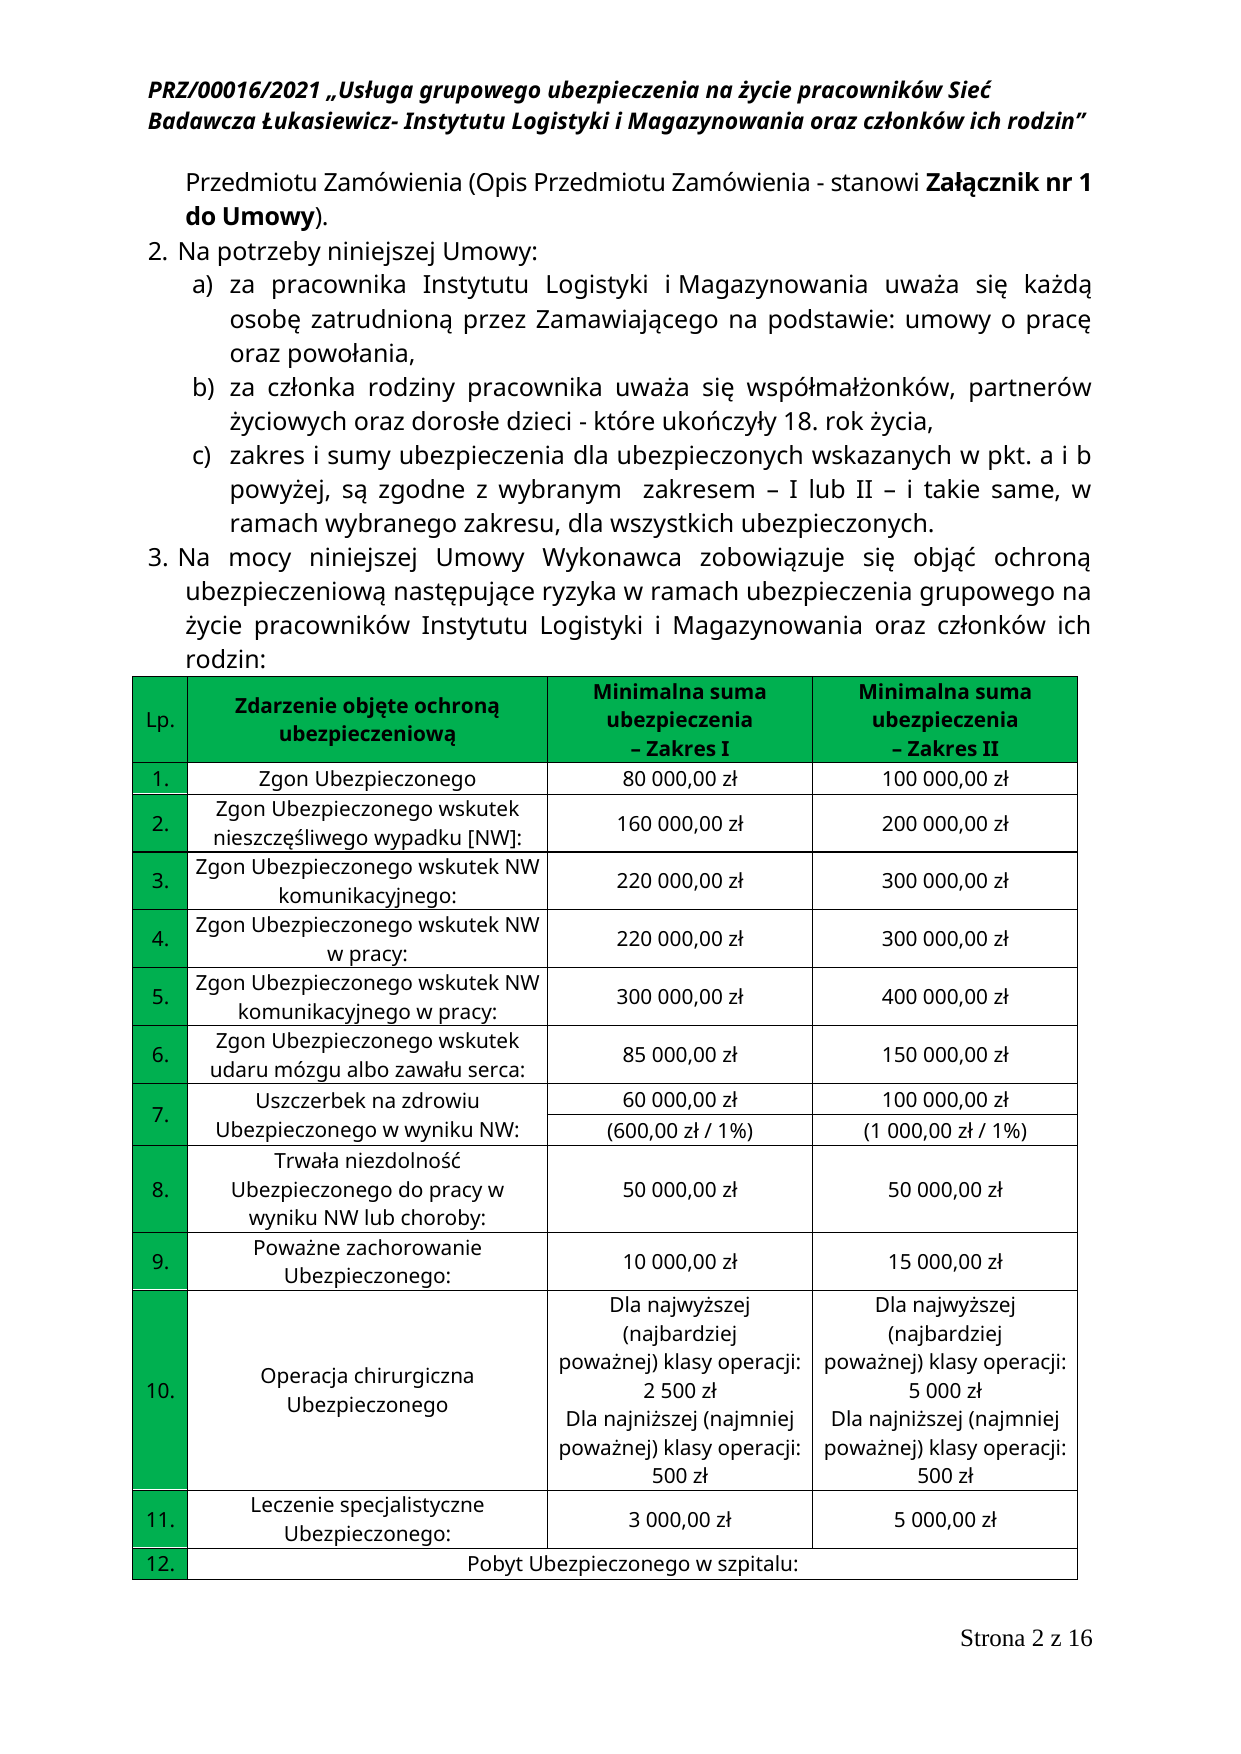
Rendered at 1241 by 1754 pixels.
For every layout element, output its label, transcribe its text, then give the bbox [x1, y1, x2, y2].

table_cell 10 000,00 zł [548, 1233, 812, 1289]
table_cell 8. [133, 1146, 187, 1232]
table_cell Dla najwyższej (najbardziej poważnej) klasy operacji: 2 500 zł Dla najniższej (najmniej poważnej) klasy operacji: 500 zł [548, 1291, 812, 1489]
table_cell 85 000,00 zł [548, 1026, 812, 1083]
list za pracownika Instytutu Logistyki i Magazynowania uważa się każdą osobę zatrudnioną przez Zamawiającego na podstawie: umowy o pracę oraz powołania, [192, 267, 1093, 369]
table_cell 300 000,00 zł [813, 853, 1077, 909]
table_cell Zgon Ubezpieczonego wskutek NW komunikacyjnego w pracy: [188, 968, 547, 1025]
table_header Minimalna suma ubezpieczenia – Zakres I [548, 677, 812, 762]
table_cell 4. [133, 910, 187, 967]
list za członka rodziny pracownika uważa się współmałżonków, partnerów życiowych oraz dorosłe dzieci - które ukończyły 18. rok życia, [192, 369, 1093, 437]
table_cell 300 000,00 zł [813, 910, 1077, 967]
table_header Lp. [133, 677, 187, 762]
table_cell Zgon Ubezpieczonego wskutek NW w pracy: [188, 910, 547, 967]
table_cell 11. [133, 1491, 187, 1547]
table_cell Zgon Ubezpieczonego wskutek NW komunikacyjnego: [188, 853, 547, 909]
table_cell 10. [133, 1291, 187, 1489]
table_cell 2. [133, 795, 187, 851]
table_cell Uszczerbek na zdrowiu Ubezpieczonego w wyniku NW: [188, 1084, 547, 1145]
table_cell 3 000,00 zł [548, 1491, 812, 1547]
table_cell 80 000,00 zł [548, 763, 812, 793]
table_cell Pobyt Ubezpieczonego w szpitalu: [188, 1549, 1077, 1579]
table_cell 60 000,00 zł [548, 1084, 812, 1114]
list Na potrzeby niniejszej Umowy: [148, 233, 1093, 267]
table_cell 15 000,00 zł [813, 1233, 1077, 1289]
table_cell 300 000,00 zł [548, 968, 812, 1025]
table_cell 50 000,00 zł [548, 1146, 812, 1232]
table_cell 7. [133, 1084, 187, 1145]
table_cell 220 000,00 zł [548, 853, 812, 909]
table_cell Trwała niezdolność Ubezpieczonego do pracy w wyniku NW lub choroby: [188, 1146, 547, 1232]
table_cell Leczenie specjalistyczne Ubezpieczonego: [188, 1491, 547, 1547]
list zakres i sumy ubezpieczenia dla ubezpieczonych wskazanych w pkt. a i b powyżej, są zgodne z wybranym zakresem – I lub II – i takie same, w ramach wybranego zakresu, dla wszystkich ubezpieczonych. [192, 437, 1093, 540]
table_header Zdarzenie objęte ochroną ubezpieczeniową [188, 677, 547, 762]
table_cell 3. [133, 853, 187, 909]
table_cell 6. [133, 1026, 187, 1083]
table_cell 400 000,00 zł [813, 968, 1077, 1025]
table_cell (600,00 zł / 1%) [548, 1115, 812, 1145]
table_cell Operacja chirurgiczna Ubezpieczonego [188, 1291, 547, 1489]
table_cell Zgon Ubezpieczonego [188, 763, 547, 793]
table_cell 150 000,00 zł [813, 1026, 1077, 1083]
table_cell 160 000,00 zł [548, 795, 812, 851]
table_cell Zgon Ubezpieczonego wskutek udaru mózgu albo zawału serca: [188, 1026, 547, 1083]
table_cell 50 000,00 zł [813, 1146, 1077, 1232]
table_cell 9. [133, 1233, 187, 1289]
table_cell Zgon Ubezpieczonego wskutek nieszczęśliwego wypadku [NW]: [188, 795, 547, 851]
table_cell (1 000,00 zł / 1%) [813, 1115, 1077, 1145]
list Na mocy niniejszej Umowy Wykonawca zobowiązuje się objąć ochroną ubezpieczeniową następujące ryzyka w ramach ubezpieczenia grupowego na życie pracowników Instytutu Logistyki i Magazynowania oraz członków ich rodzin: [148, 540, 1093, 676]
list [148, 165, 1093, 233]
table_header Minimalna suma ubezpieczenia – Zakres II [813, 677, 1077, 762]
table_cell 200 000,00 zł [813, 795, 1077, 851]
table_cell 5. [133, 968, 187, 1025]
table_cell 1. [133, 763, 187, 793]
table_cell 100 000,00 zł [813, 763, 1077, 793]
table_cell Dla najwyższej (najbardziej poważnej) klasy operacji: 5 000 zł Dla najniższej (najmniej poważnej) klasy operacji: 500 zł [813, 1291, 1077, 1489]
table_cell 100 000,00 zł [813, 1084, 1077, 1114]
table_cell Poważne zachorowanie Ubezpieczonego: [188, 1233, 547, 1289]
table_cell 5 000,00 zł [813, 1491, 1077, 1547]
table_cell 12. [133, 1549, 187, 1579]
table_cell 220 000,00 zł [548, 910, 812, 967]
